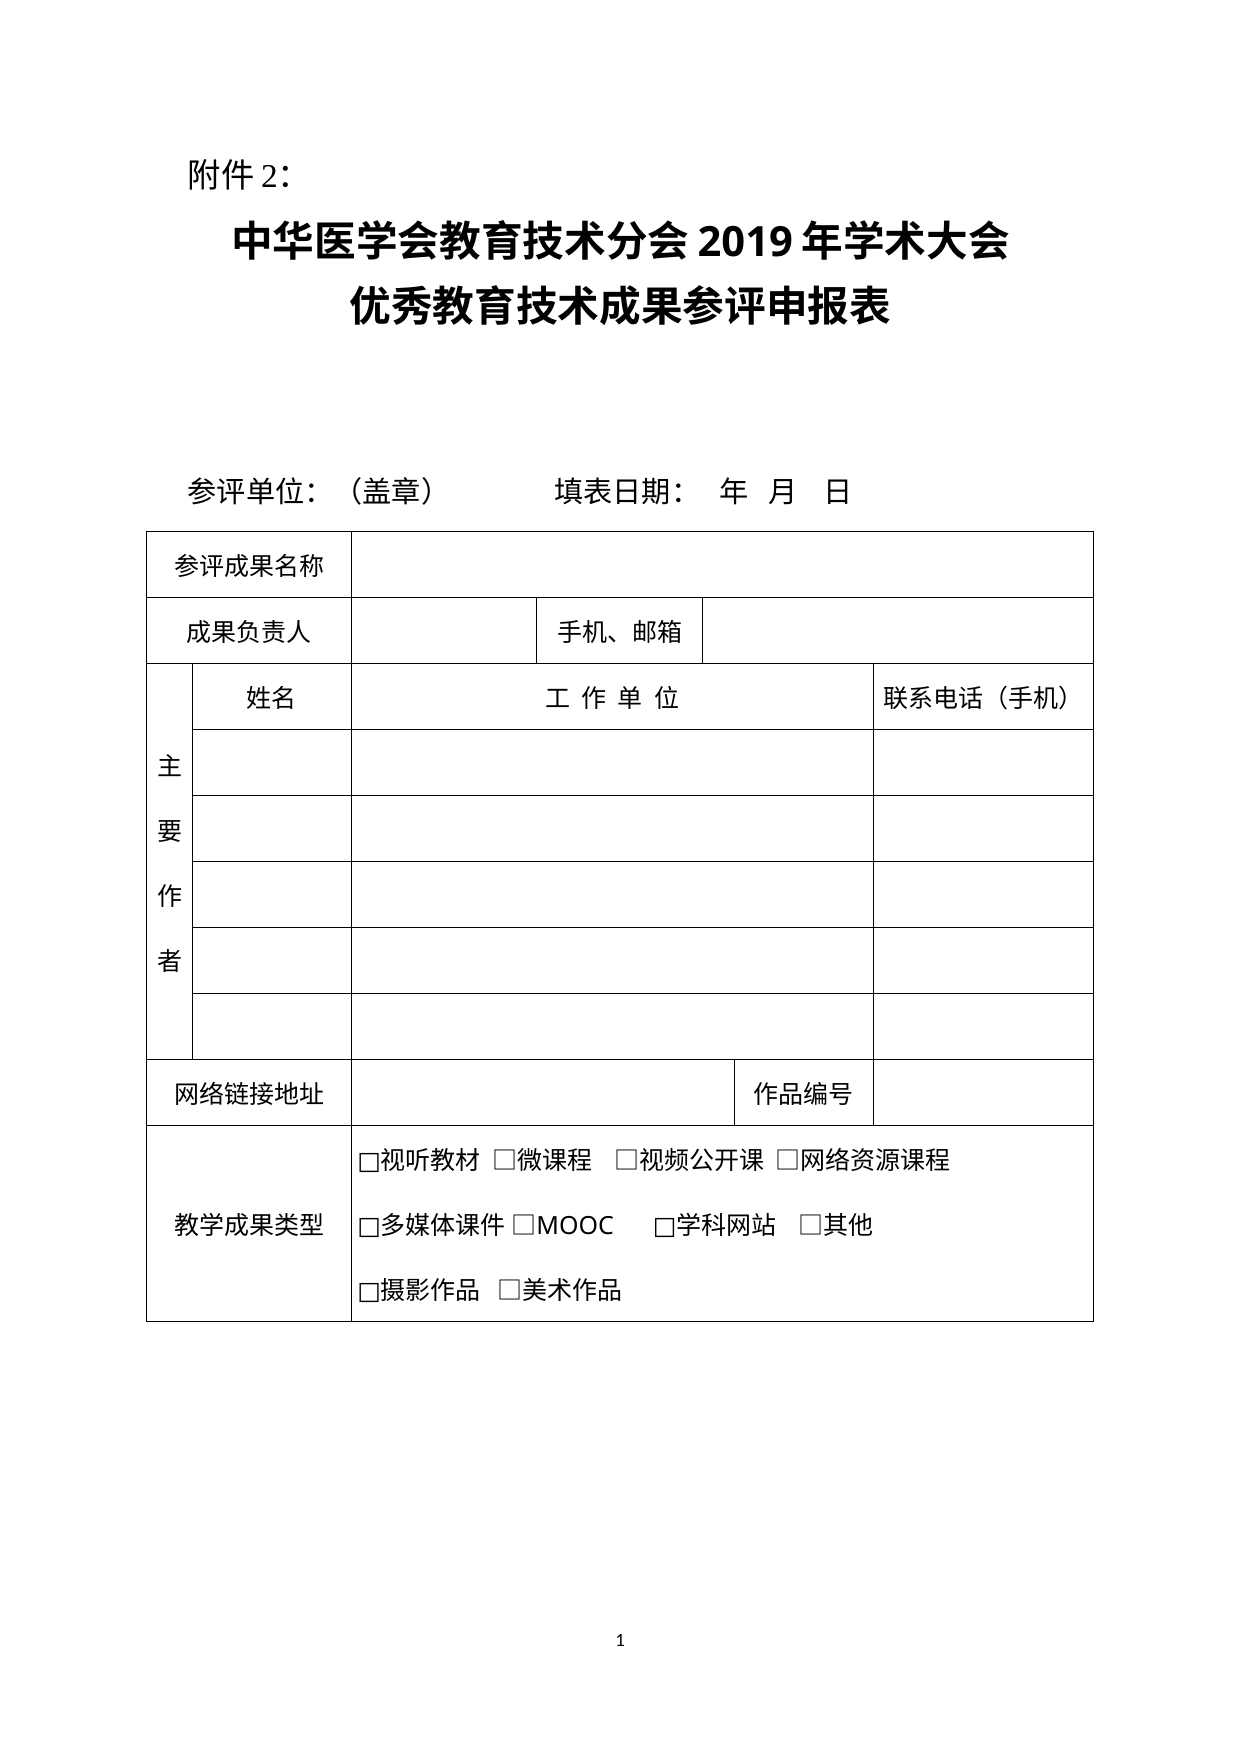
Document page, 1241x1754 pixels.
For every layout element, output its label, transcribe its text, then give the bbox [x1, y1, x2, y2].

table_cell 成果负责人 [147, 598, 351, 663]
table_cell [352, 928, 873, 993]
table_cell [193, 928, 351, 993]
table_cell [193, 796, 351, 861]
table_cell 教学成果类型 [147, 1126, 351, 1321]
table_cell [874, 928, 1093, 993]
table_cell 网络链接地址 [147, 1060, 351, 1125]
table_cell [874, 730, 1093, 795]
table_cell [874, 862, 1093, 927]
table_cell [352, 862, 873, 927]
table_cell [352, 730, 873, 795]
table_header [352, 532, 1093, 597]
table_cell [874, 994, 1093, 1059]
table_cell [874, 1060, 1093, 1125]
table_cell [193, 862, 351, 927]
table_cell 作品编号 [735, 1060, 873, 1125]
text 中华医学会教育技术分会2019年学术大会 [187, 206, 1053, 271]
table_cell [874, 796, 1093, 861]
table_cell 姓名 [193, 664, 351, 729]
table_cell 工 作 单 位 [352, 664, 873, 729]
table_cell □视听教材 □微课程 □视频公开课 □网络资源课程 □多媒体课件 □MOOC □学科网站 □其他 □摄影作品 □美术作品 [352, 1126, 1093, 1321]
table_cell [352, 1060, 734, 1125]
table_cell [352, 598, 536, 663]
text 优秀教育技术成果参评申报表 [187, 271, 1053, 336]
text 附件2： [187, 141, 1053, 206]
table_cell [193, 994, 351, 1059]
text 参评单位：（盖章） 填表日期： 年 月 日 [187, 466, 1053, 531]
table_cell [703, 598, 1093, 663]
table_cell 联系电话（手机） [874, 664, 1093, 729]
table_cell [352, 994, 873, 1059]
table_header 参评成果名称 [147, 532, 351, 597]
table_cell 主要作者 [147, 664, 192, 1059]
table_cell [193, 730, 351, 795]
table_cell [352, 796, 873, 861]
table_cell 手机、邮箱 [537, 598, 702, 663]
